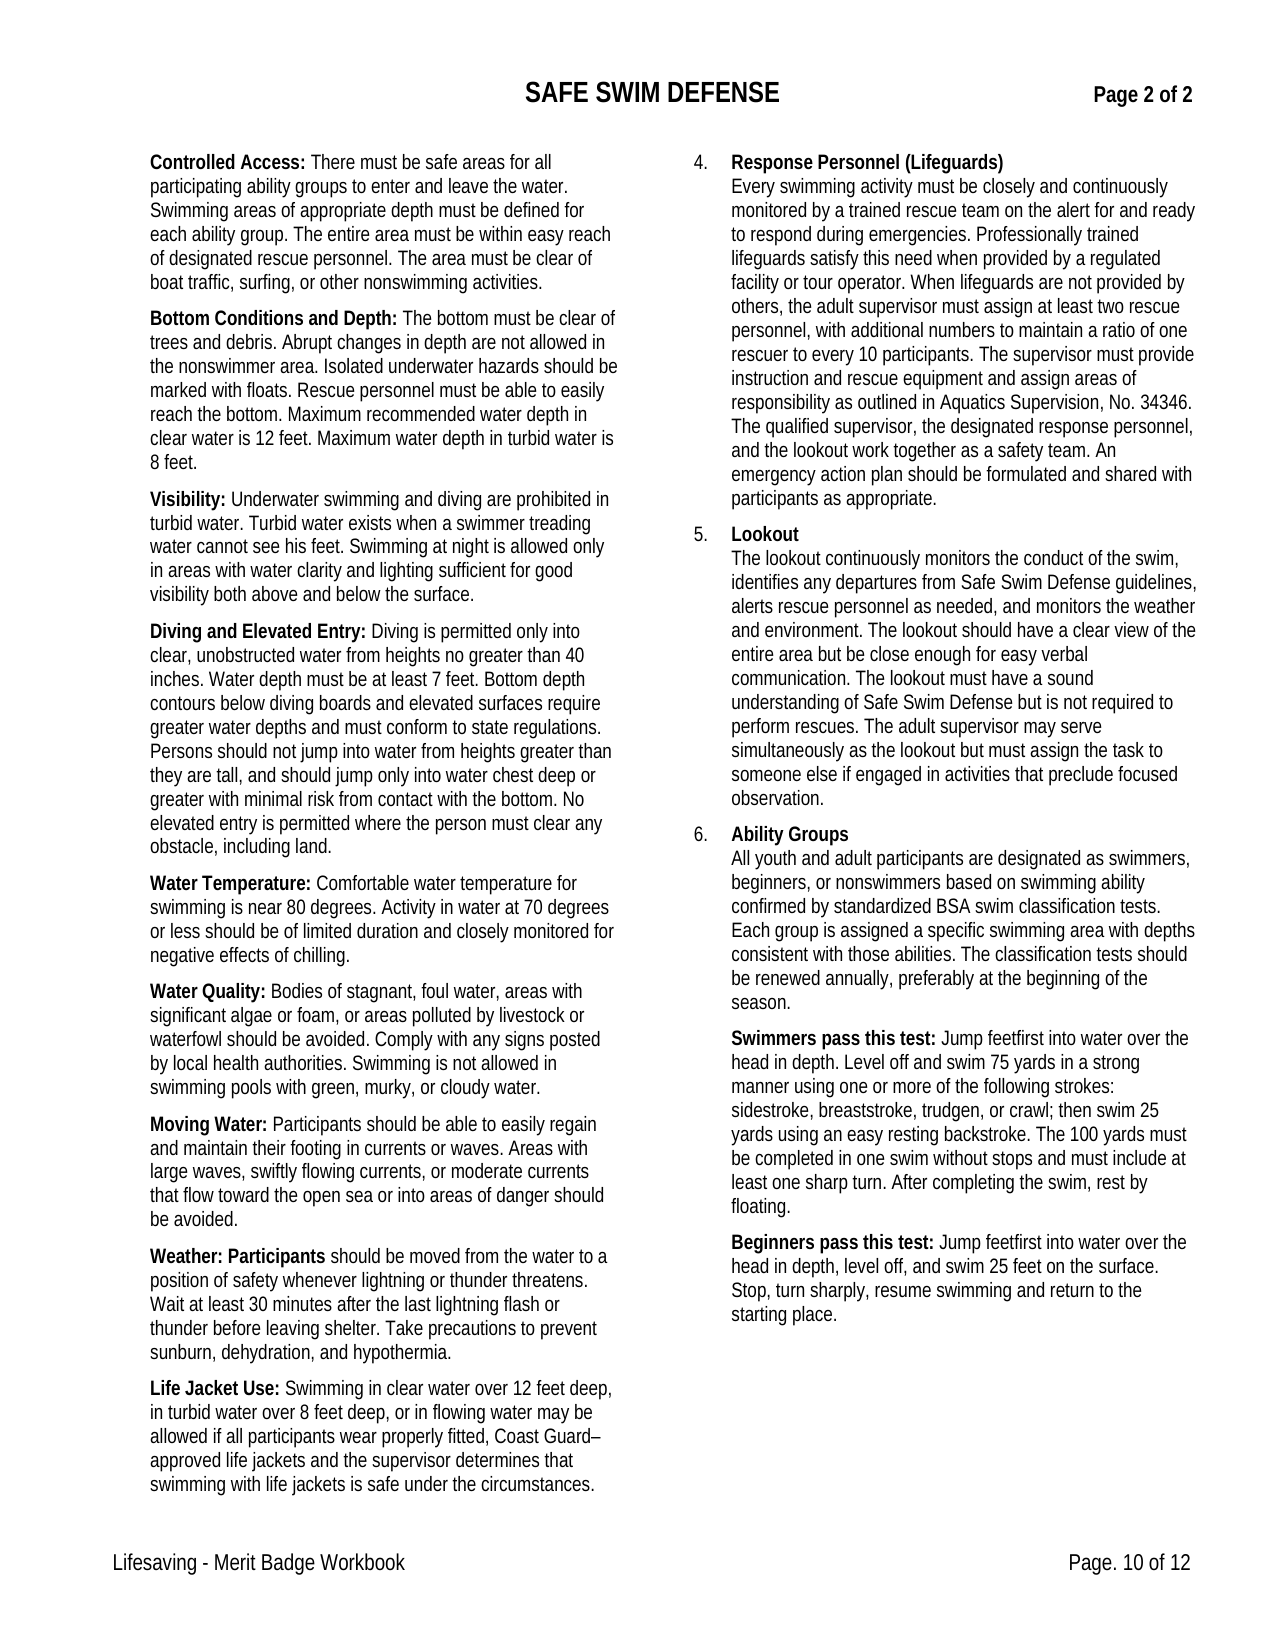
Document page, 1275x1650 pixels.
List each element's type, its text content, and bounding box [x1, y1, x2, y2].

text Swimmers pass this test: Jump feetfirst into water over the head in depth. Level off and swim 75 yards in a strong manner using one or more of the following strokes: sidestroke, breaststroke, trudgen, or crawl; then swim 25 yards using an easy resting backstroke. The 100 yards must be completed in one swim without stops and must include at least one sharp turn. After completing the swim, rest by floating. [731, 1026, 1200, 1218]
text Bottom Conditions and Depth: The bottom must be clear of trees and debris. Abrupt changes in depth are not allowed in the nonswimmer area. Isolated underwater hazards should be marked with floats. Rescue personnel must be able to easily reach the bottom. Maximum recommended water depth in clear water is 12 feet. Maximum water depth in turbid water is 8 feet. [150, 306, 619, 474]
text Water Quality: Bodies of stagnant, foul water, areas with significant algae or foam, or areas polluted by livestock or waterfowl should be avoided. Comply with any signs posted by local health authorities. Swimming is not allowed in swimming pools with green, murky, or cloudy water. [150, 979, 619, 1099]
text Weather: Participants should be moved from the water to a position of safety whenever lightning or thunder threatens. Wait at least 30 minutes after the last lightning flash or thunder before leaving shelter. Take precautions to prevent sunburn, dehydration, and hypothermia. [150, 1244, 619, 1363]
text Visibility: Underwater swimming and diving are prohibited in turbid water. Turbid water exists when a swimmer treading water cannot see his feet. Swimming at night is allowed only in areas with water clarity and lighting sufficient for good visibility both above and below the surface. [150, 486, 619, 606]
text Life Jacket Use: Swimming in clear water over 12 feet deep, in turbid water over 8 feet deep, or in flowing water may be allowed if all participants wear properly fitted, Coast Guard–approved life jackets and the supervisor determines that swimming with life jackets is safe under the circumstances. [150, 1376, 619, 1496]
text Moving Water: Participants should be able to easily regain and maintain their footing in currents or waves. Areas with large waves, swiftly flowing currents, or moderate currents that flow toward the open sea or into areas of danger should be avoided. [150, 1111, 619, 1231]
text Diving and Elevated Entry: Diving is permitted only into clear, unobstructed water from heights no greater than 40 inches. Water depth must be at least 7 feet. Bottom depth contours below diving boards and elevated surfaces require greater water depths and must conform to state regulations. Persons should not jump into water from heights greater than they are tall, and should jump only into water chest deep or greater with minimal risk from contact with the bottom. No elevated entry is permitted where the person must clear any obstacle, including land. [150, 619, 619, 858]
text Beginners pass this test: Jump feetfirst into water over the head in depth, level off, and swim 25 feet on the surface. Stop, turn sharply, resume swimming and return to the starting place. [731, 1230, 1200, 1326]
text Water Temperature: Comfortable water temperature for swimming is near 80 degrees. Activity in water at 70 degrees or less should be of limited duration and closely monitored for negative effects of chilling. [150, 871, 619, 967]
list Ability Groups All youth and adult participants are designated as swimmers, beginners, or nonswimmers based on swimming ability confirmed by standardized BSA swim classification tests. Each group is assigned a specific swimming area with depths consistent with those abilities. The classification tests should be renewed annually, preferably at the beginning of the season. [694, 822, 1200, 1013]
list Response Personnel (Lifeguards) Every swimming activity must be closely and continuously monitored by a trained rescue team on the alert for and ready to respond during emergencies. Professionally trained lifeguards satisfy this need when provided by a regulated facility or tour operator. When lifeguards are not provided by others, the adult supervisor must assign at least two rescue personnel, with additional numbers to maintain a ratio of one rescuer to every 10 participants. The supervisor must provide instruction and rescue equipment and assign areas of responsibility as outlined in Aquatics Supervision, No. 34346. The qualified supervisor, the designated response personnel, and the lookout work together as a safety team. An emergency action plan should be formulated and shared with participants as appropriate. [694, 150, 1200, 509]
text Controlled Access: There must be safe areas for all participating ability groups to enter and leave the water. Swimming areas of appropriate depth must be defined for each ability group. The entire area must be within easy reach of designated rescue personnel. The area must be clear of boat traffic, surfing, or other nonswimming activities. [150, 150, 619, 294]
list Lookout The lookout continuously monitors the conduct of the swim, identifies any departures from Safe Swim Defense guidelines, alerts rescue personnel as needed, and monitors the weather and environment. The lookout should have a clear view of the entire area but be close enough for easy verbal communication. The lookout must have a sound understanding of Safe Swim Defense but is not required to perform rescues. The adult supervisor may serve simultaneously as the lookout but must assign the task to someone else if engaged in activities that preclude focused observation. [694, 522, 1200, 809]
